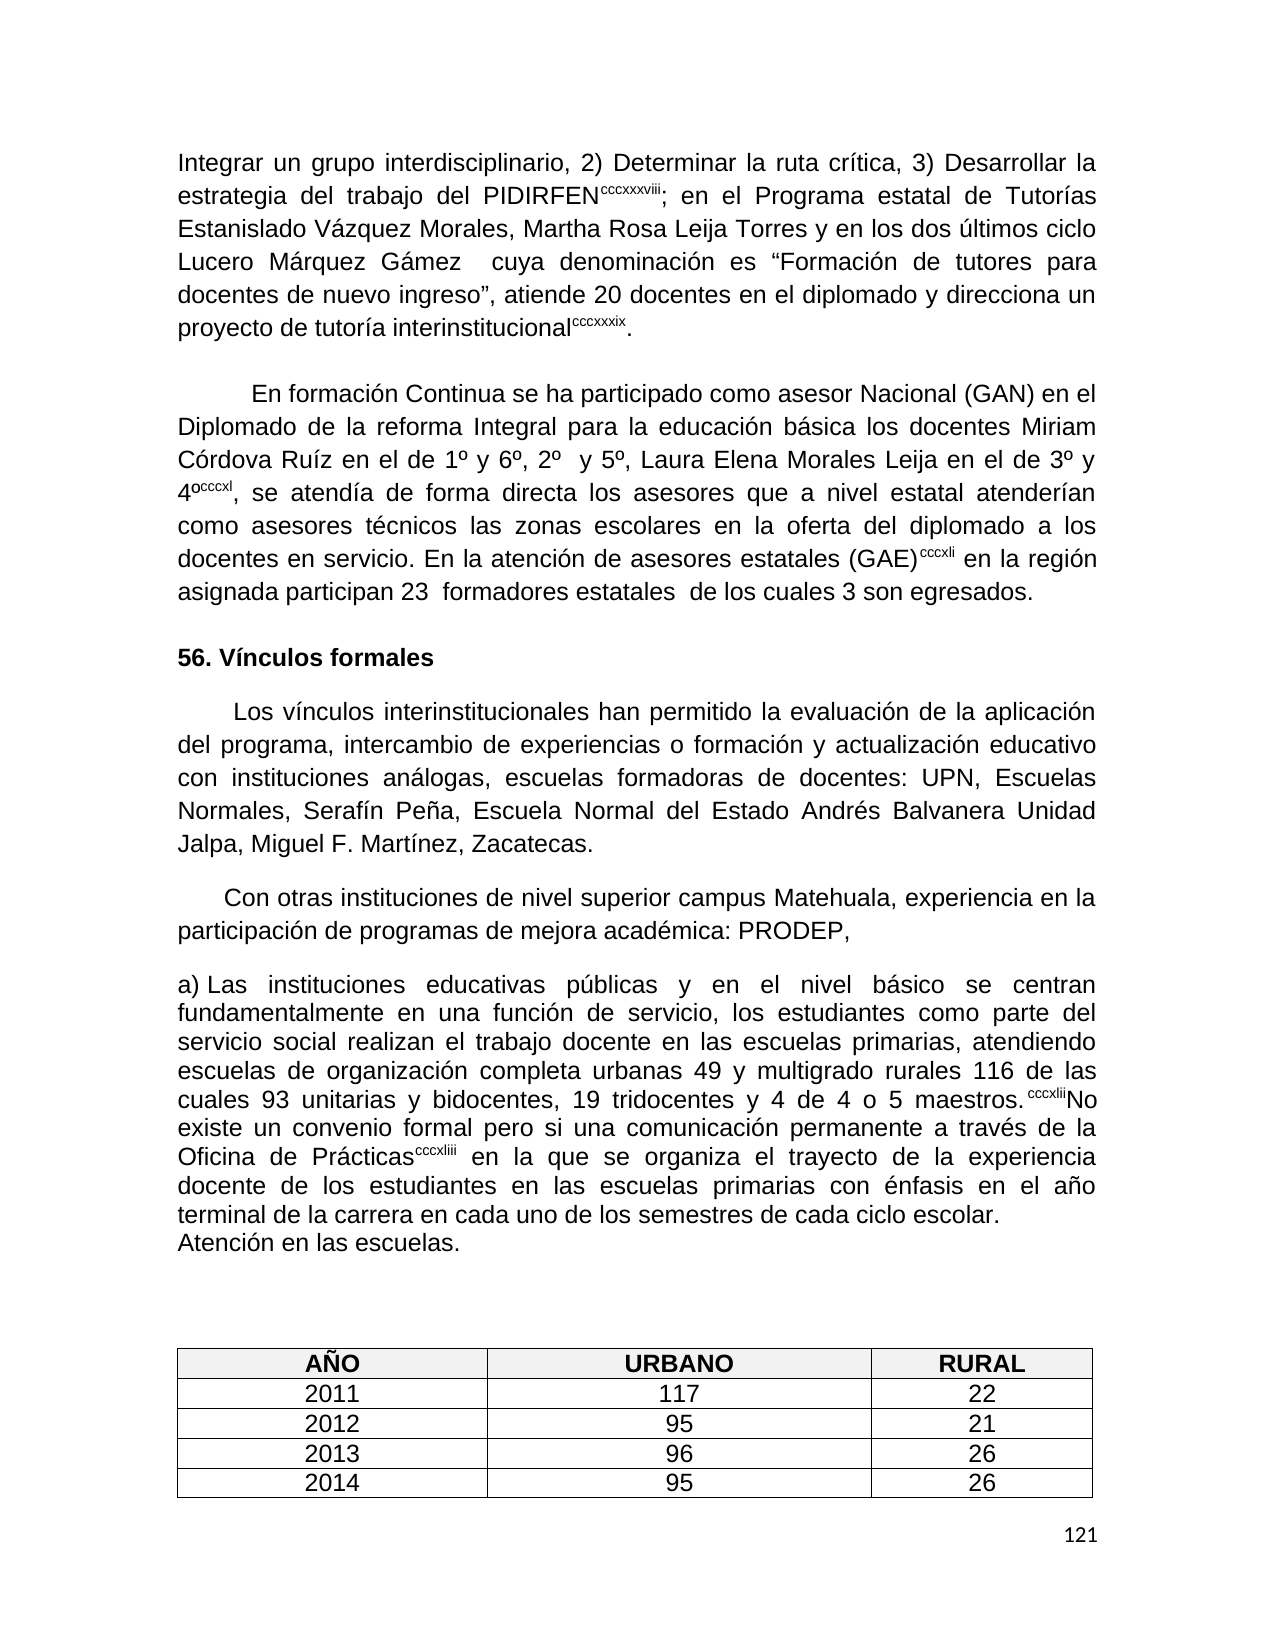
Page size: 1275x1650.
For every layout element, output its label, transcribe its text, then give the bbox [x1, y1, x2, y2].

table_cell 2012 [178, 1409, 487, 1438]
list Atención en las escuelas. [177, 1228, 1098, 1257]
text 56. Vínculos formales [177, 643, 1098, 672]
table_cell 2013 [178, 1439, 487, 1467]
table_cell 26 [872, 1469, 1092, 1497]
table_header RURAL [872, 1349, 1092, 1378]
table_cell 22 [872, 1379, 1092, 1408]
table_cell 95 [488, 1469, 871, 1497]
table_cell 96 [488, 1439, 871, 1467]
text En formación Continua se ha participado como asesor Nacional (GAN) en el Diplomado de la reforma Integral para la educación básica los docentes Miriam Córdova Ruíz en el de 1º y 6º, 2º y 5º, Laura Elena Morales Leija en el de 3º y 4º, se atendía de forma directa los asesores que a nivel estatal atenderían como asesores técnicos las zonas escolares en la oferta del diplomado a los docentes en servicio. En la atención de asesores estatales (GAE) en la región asignada participan 23 formadores estatales de los cuales 3 son egresados. [177, 379, 1098, 606]
text Los vínculos interinstitucionales han permitido la evaluación de la aplicación del programa, intercambio de experiencias o formación y actualización educativo con instituciones análogas, escuelas formadoras de docentes: UPN, Escuelas Normales, Serafín Peña, Escuela Normal del Estado Andrés Balvanera Unidad Jalpa, Miguel F. Martínez, Zacatecas. [177, 697, 1098, 858]
table_cell 2014 [178, 1469, 487, 1497]
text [177, 148, 1098, 341]
table_cell 2011 [178, 1379, 487, 1408]
table_cell 95 [488, 1409, 871, 1438]
text Con otras instituciones de nivel superior campus Matehuala, experiencia en la participación de programas de mejora académica: PRODEP, [177, 883, 1098, 944]
table_header AÑO [178, 1349, 487, 1378]
table_cell 26 [872, 1439, 1092, 1467]
table_header URBANO [488, 1349, 871, 1378]
table_cell 117 [488, 1379, 871, 1408]
list Las instituciones educativas públicas y en el nivel básico se centran fundamentalmente en una función de servicio, los estudiantes como parte del servicio social realizan el trabajo docente en las escuelas primarias, atendiendo escuelas de organización completa urbanas 49 y multigrado rurales 116 de las cuales 93 unitarias y bidocentes, 19 tridocentes y 4 de 4 o 5 maestros.No existe un convenio formal pero si una comunicación permanente a través de la Oficina de Prácticas en la que se organiza el trayecto de la experiencia docente de los estudiantes en las escuelas primarias con énfasis en el año terminal de la carrera en cada uno de los semestres de cada ciclo escolar. [177, 969, 1098, 1228]
table_cell 21 [872, 1409, 1092, 1438]
